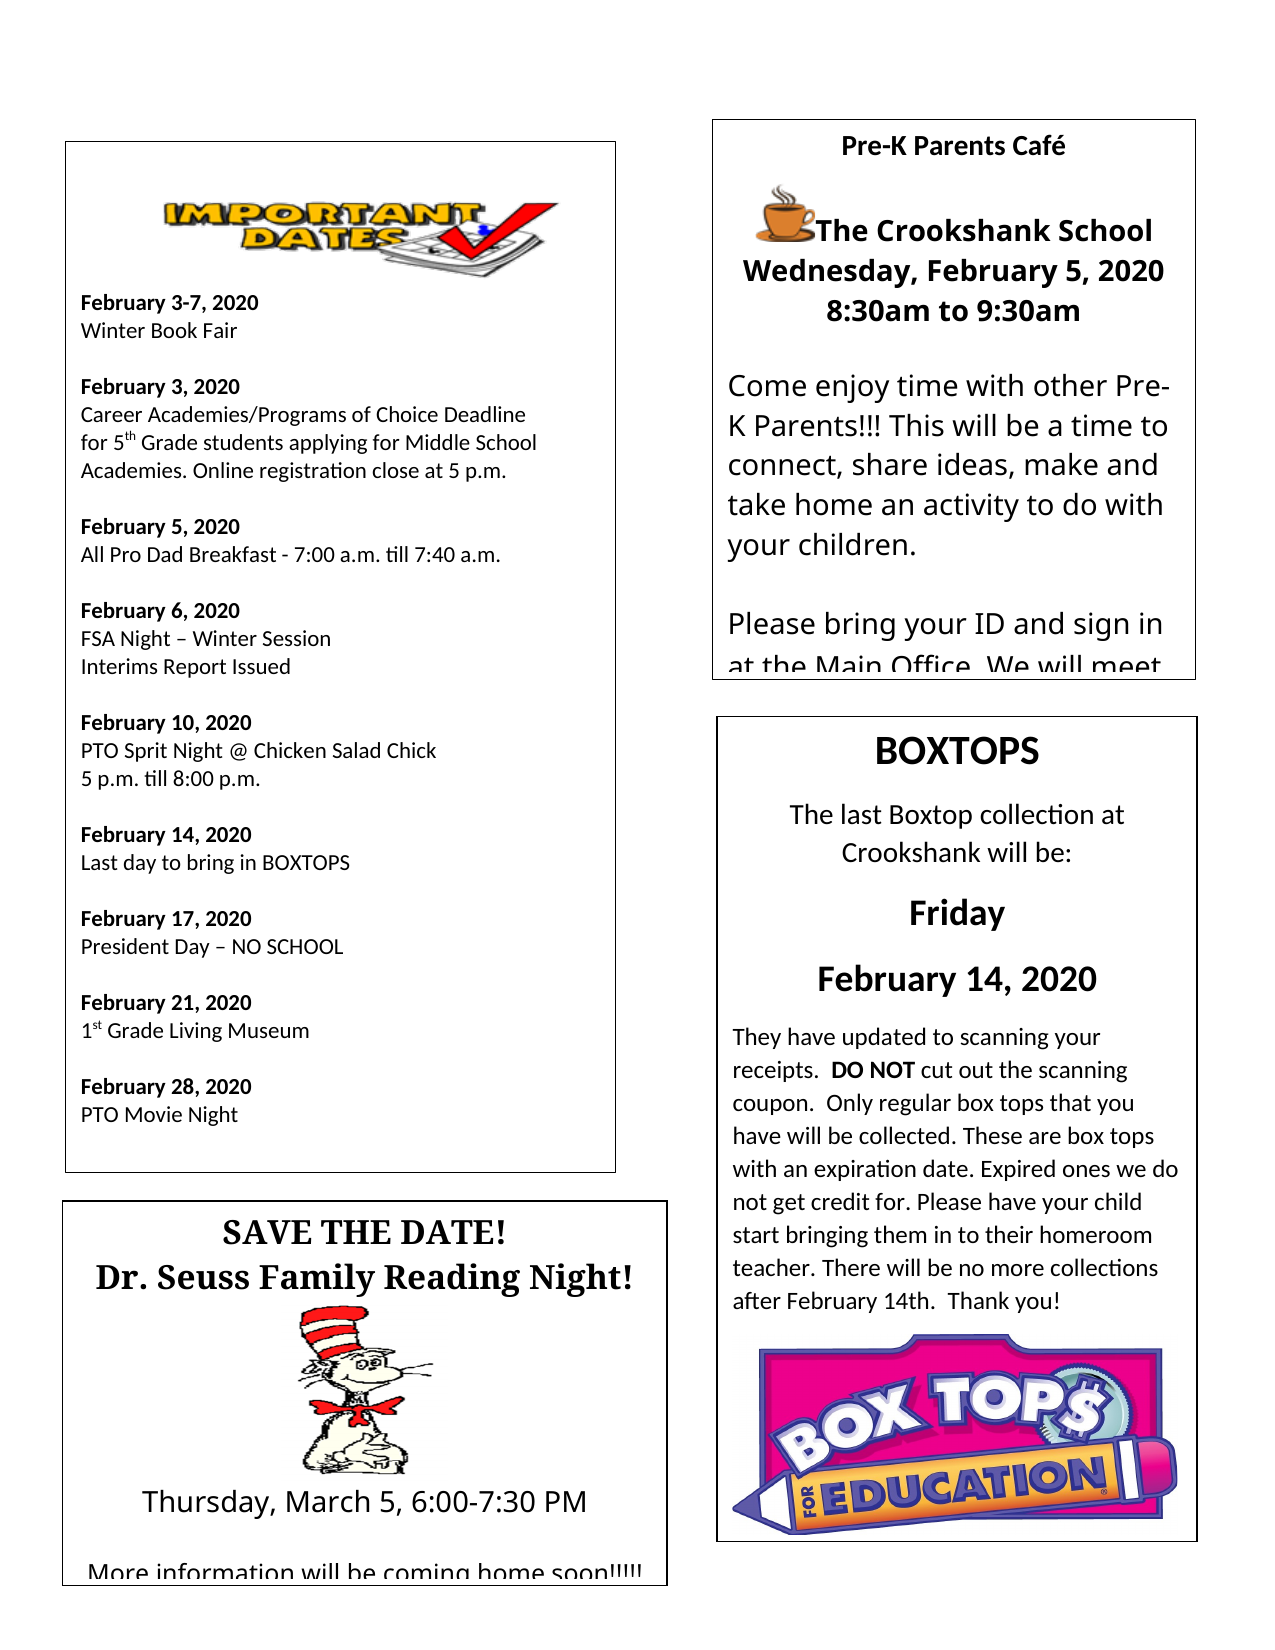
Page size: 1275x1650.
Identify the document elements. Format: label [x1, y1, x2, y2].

picture [281, 1299, 448, 1481]
picture [732, 1334, 1178, 1535]
